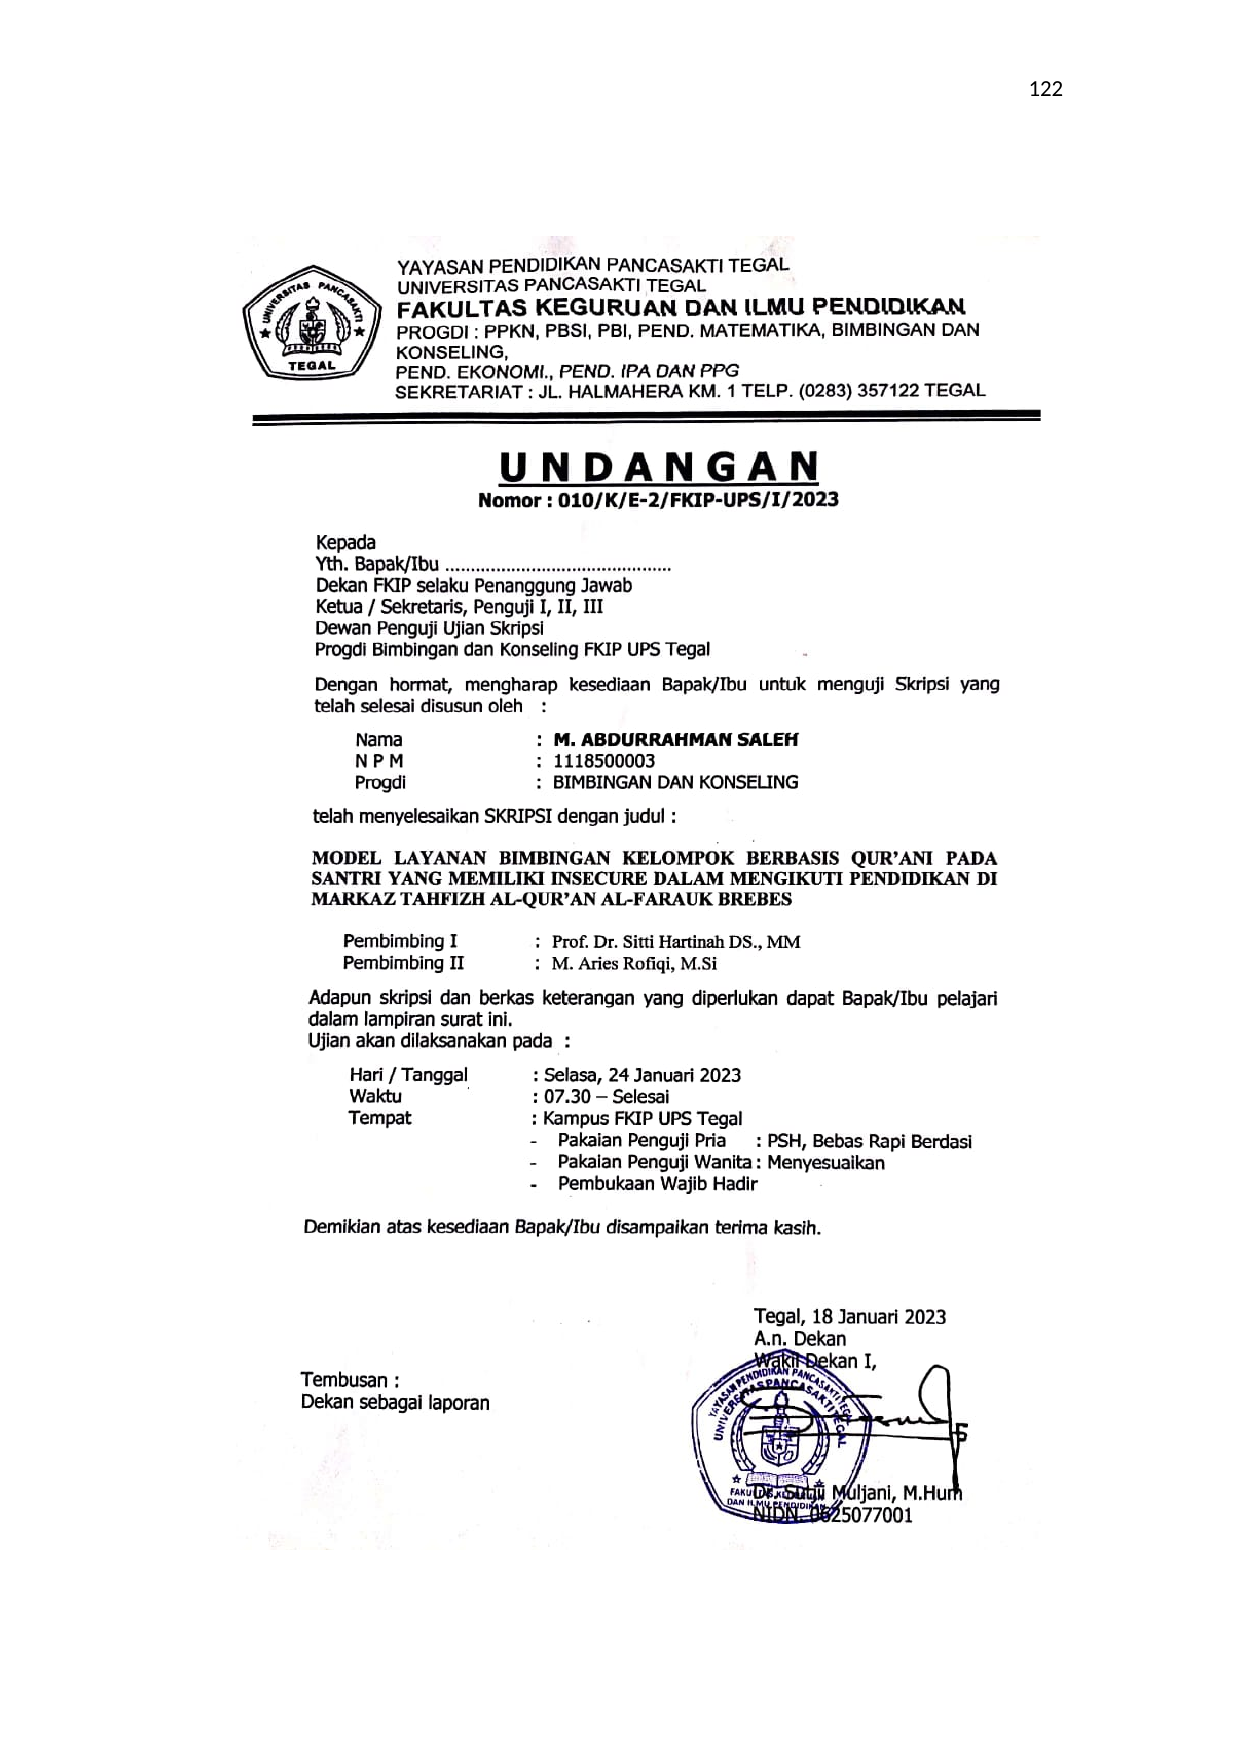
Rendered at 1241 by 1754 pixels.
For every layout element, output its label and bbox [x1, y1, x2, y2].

picture [236, 236, 1041, 1550]
